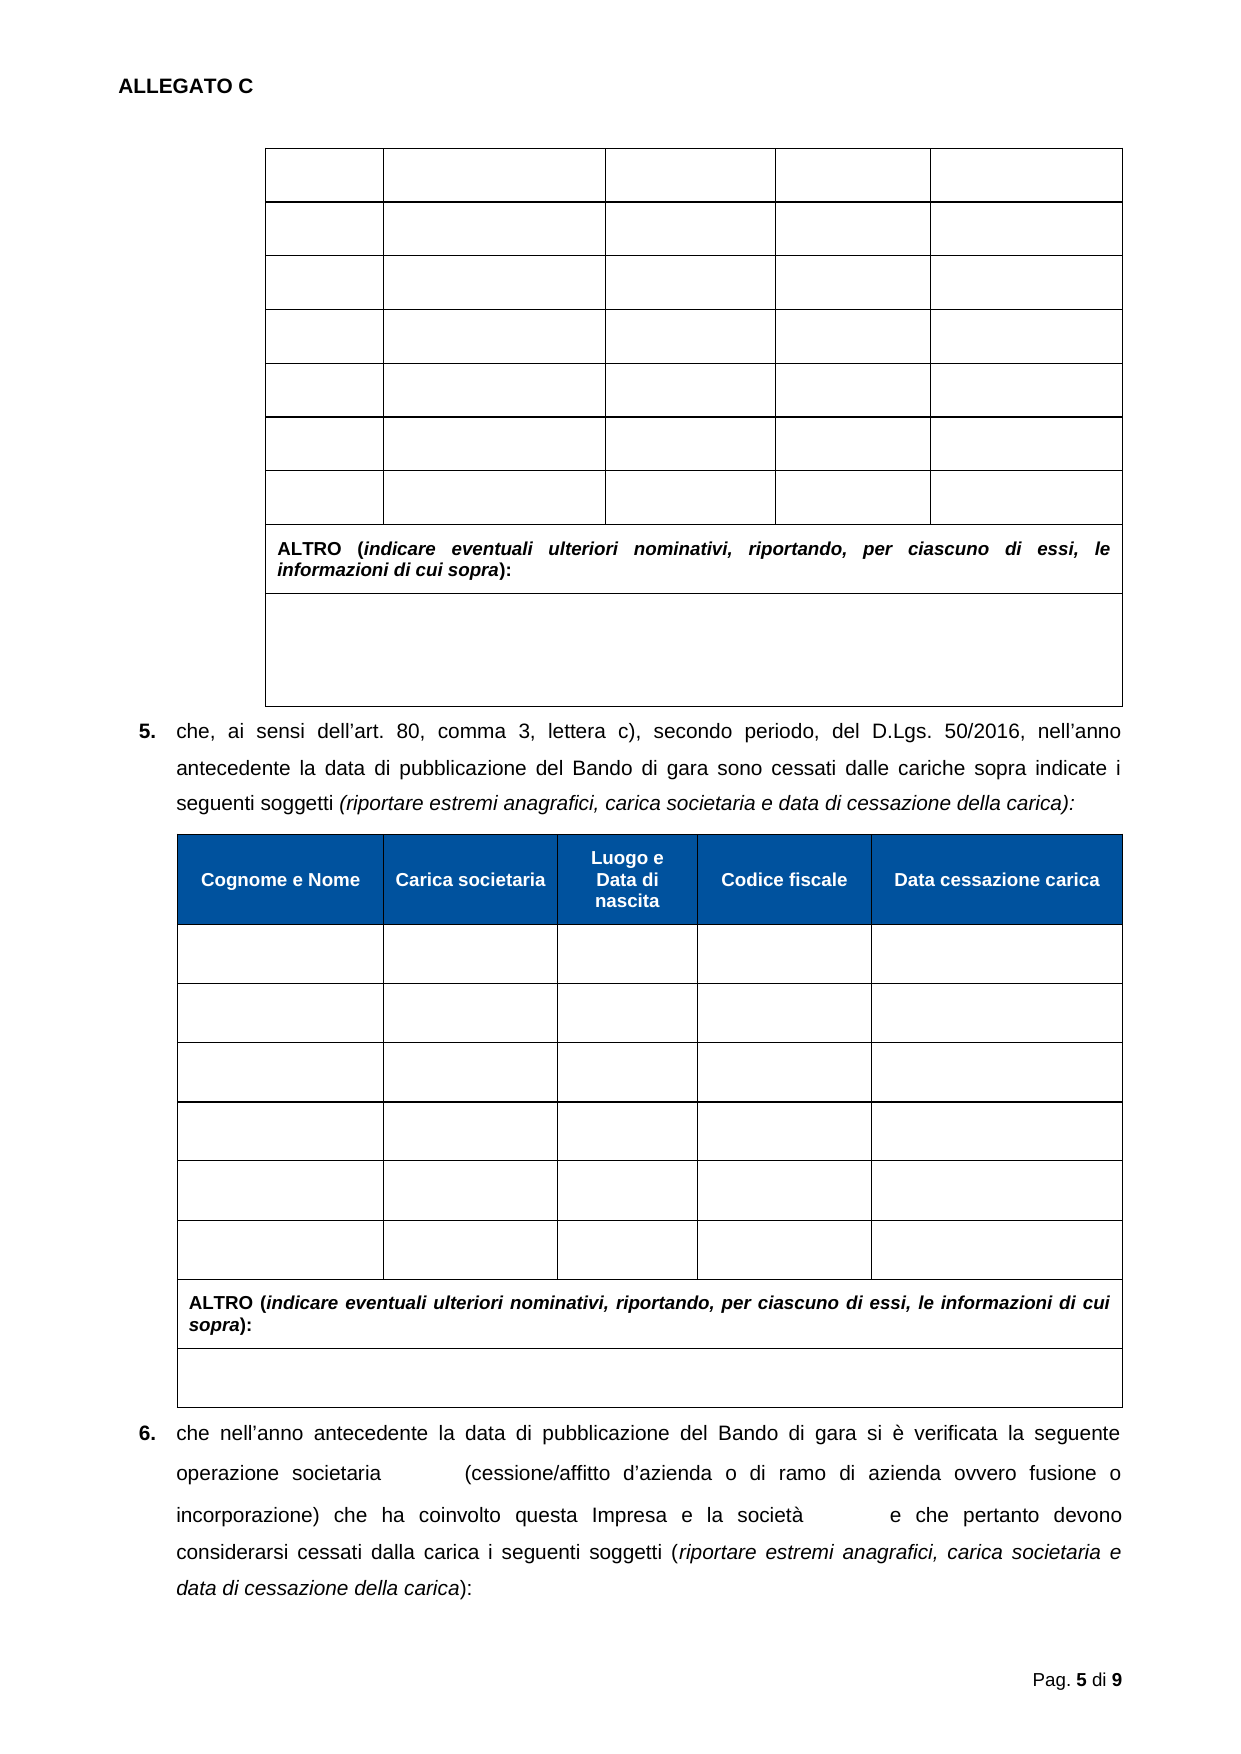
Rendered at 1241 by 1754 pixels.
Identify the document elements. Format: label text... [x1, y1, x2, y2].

table_cell [931, 471, 1122, 524]
table_cell [606, 203, 775, 255]
table_cell [384, 310, 605, 363]
table_cell [266, 364, 383, 416]
table_cell [558, 1221, 697, 1278]
table_cell [606, 364, 775, 416]
table_cell [776, 149, 930, 201]
table_cell [931, 418, 1122, 470]
table_cell [178, 1161, 383, 1219]
table_cell [266, 256, 383, 309]
table_cell [931, 364, 1122, 416]
table_cell [178, 1043, 383, 1101]
table_cell [558, 1043, 697, 1101]
table_cell [558, 1103, 697, 1160]
table_cell [178, 1349, 1122, 1407]
table_cell [606, 418, 775, 470]
list che, ai sensi dell’art. 80, comma 3, lettera c), secondo periodo, del D.Lgs. 50/2016, nell’anno antecedente la data di pubblicazione del Bando di gara sono cessati dalle cariche sopra indicate i seguenti soggetti (riportare estremi anagrafici, carica societaria e data di cessazione della carica): [139, 719, 1122, 815]
table_cell [776, 471, 930, 524]
table_cell [698, 1221, 871, 1278]
table_cell [384, 1161, 557, 1219]
table_cell [698, 925, 871, 983]
table_cell [606, 256, 775, 309]
table_cell [698, 1043, 871, 1101]
table_cell [384, 418, 605, 470]
table_cell [931, 149, 1122, 201]
table_cell [384, 1043, 557, 1101]
table_cell [872, 1221, 1122, 1278]
table_cell [776, 203, 930, 255]
table_cell [698, 984, 871, 1042]
table_cell [384, 1103, 557, 1160]
table_cell [776, 364, 930, 416]
table_cell [698, 1161, 871, 1219]
table_cell [266, 203, 383, 255]
table_cell [776, 256, 930, 309]
table_cell [384, 925, 557, 983]
table_header Carica societaria [384, 835, 557, 924]
table_cell [384, 149, 605, 201]
table_cell [872, 1103, 1122, 1160]
table_header Luogo e Data di nascita [558, 835, 697, 924]
table_cell [872, 1161, 1122, 1219]
table_cell [384, 203, 605, 255]
table_cell [266, 310, 383, 363]
table_cell [606, 310, 775, 363]
table_cell [178, 1103, 383, 1160]
table_cell [384, 984, 557, 1042]
table_cell [384, 471, 605, 524]
table_cell [384, 1221, 557, 1278]
table_cell [266, 149, 383, 201]
table_cell [872, 1043, 1122, 1101]
table_cell [776, 310, 930, 363]
table_header Cognome e Nome [178, 835, 383, 924]
table_cell ALTRO (indicare eventuali ulteriori nominativi, riportando, per ciascuno di essi, le informazioni di cui sopra): [178, 1280, 1122, 1348]
table_cell [178, 1221, 383, 1278]
table_cell [178, 984, 383, 1042]
table_cell [698, 1103, 871, 1160]
table_cell [558, 984, 697, 1042]
table_cell [178, 925, 383, 983]
table_cell ALTRO (indicare eventuali ulteriori nominativi, riportando, per ciascuno di essi, le informazioni di cui sopra): [266, 525, 1122, 593]
table_cell [266, 418, 383, 470]
table_cell [931, 310, 1122, 363]
table_cell [266, 471, 383, 524]
table_cell [931, 256, 1122, 309]
table_cell [558, 925, 697, 983]
table_cell [931, 203, 1122, 255]
table_cell [384, 256, 605, 309]
table_cell [266, 594, 1122, 706]
table_header Codice fiscale [698, 835, 871, 924]
table_cell [606, 149, 775, 201]
table_header Data cessazione carica [872, 835, 1122, 924]
table_cell [384, 364, 605, 416]
list che nell’anno antecedente la data di pubblicazione del Bando di gara si è verificata la seguente operazione societaria (cessione/affitto d’azienda o di ramo di azienda ovvero fusione o incorporazione) che ha coinvolto questa Impresa e la società e che pertanto devono considerarsi cessati dalla carica i seguenti soggetti (riportare estremi anagrafici, carica societaria e data di cessazione della carica): [139, 1420, 1122, 1600]
table_cell [558, 1161, 697, 1219]
table_cell [872, 925, 1122, 983]
table_cell [872, 984, 1122, 1042]
table_cell [776, 418, 930, 470]
table_cell [606, 471, 775, 524]
